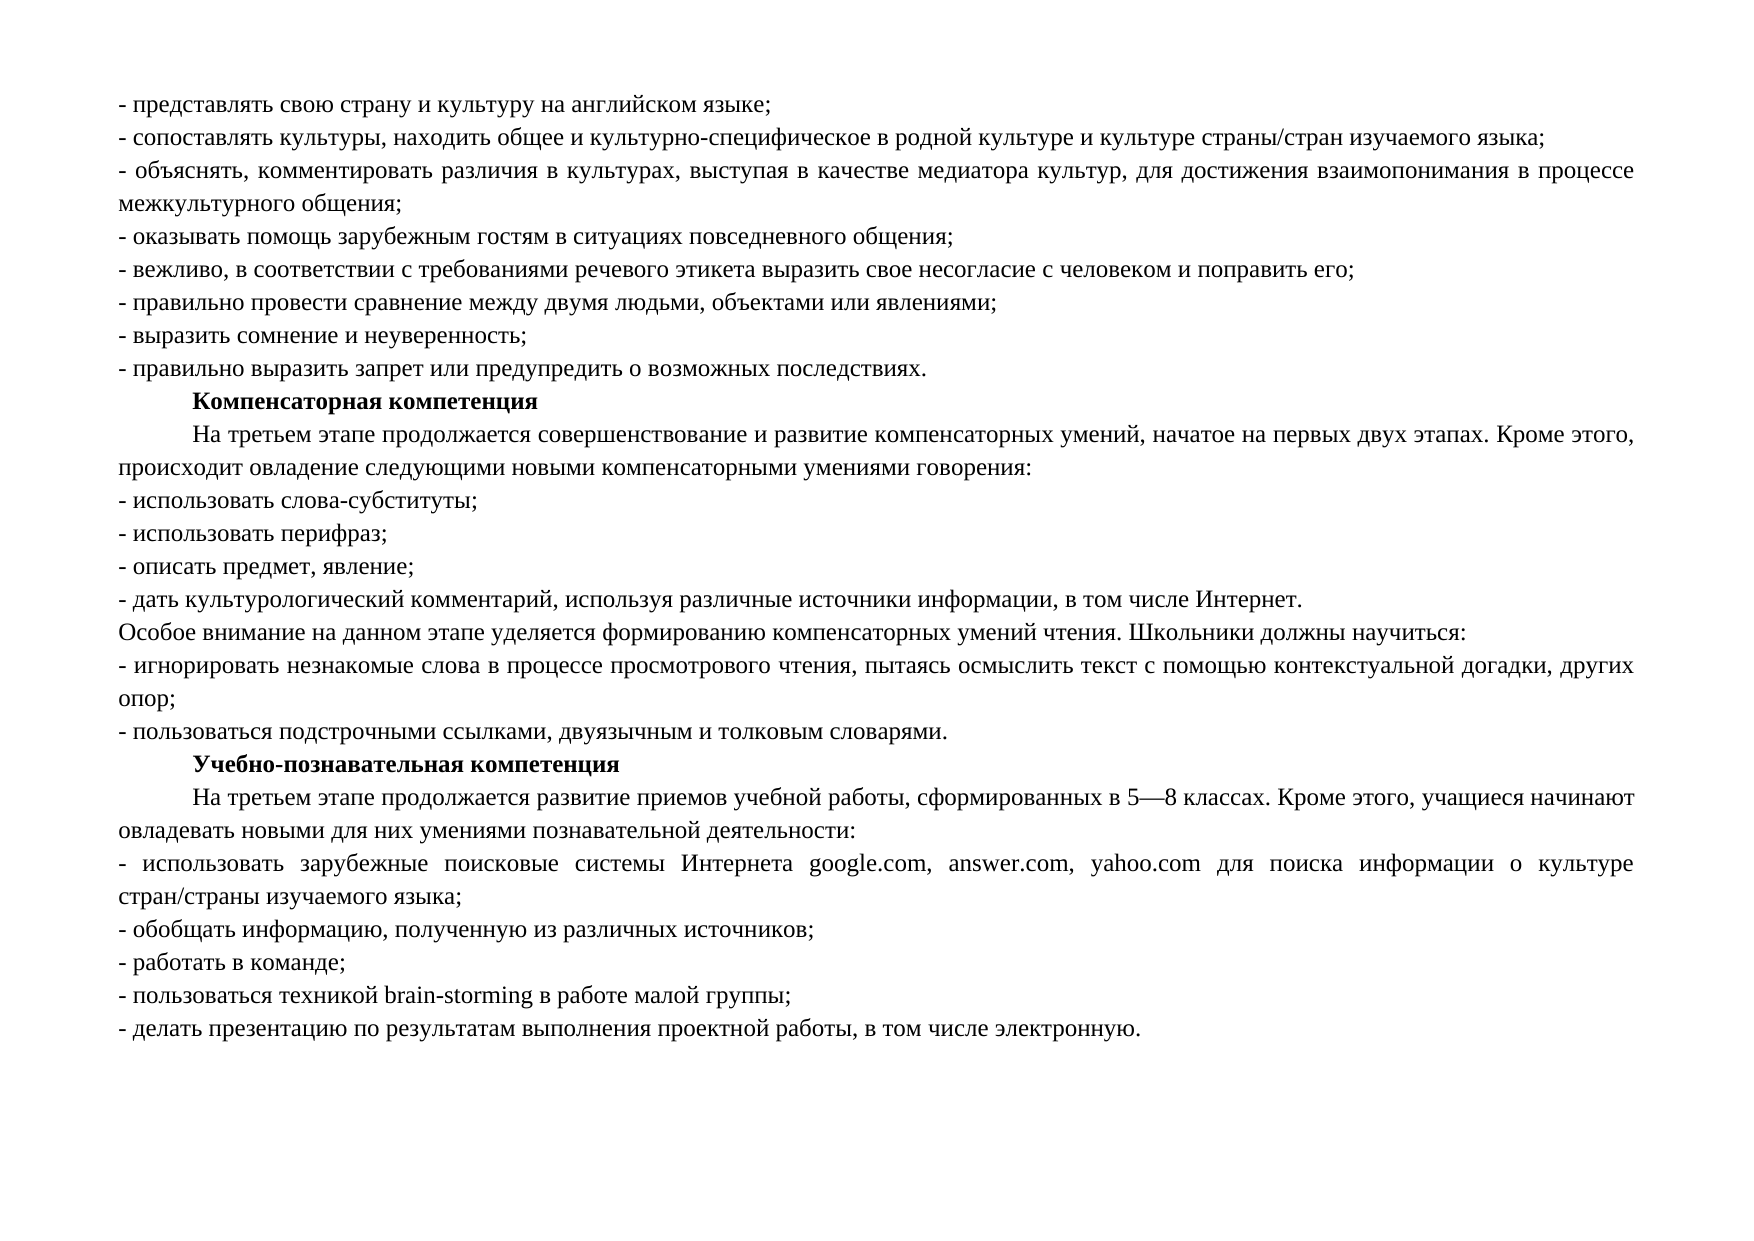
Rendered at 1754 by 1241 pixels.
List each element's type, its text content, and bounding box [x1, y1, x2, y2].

text - представлять свою страну и культуру на английском языке; [118, 89, 1636, 117]
text - правильно провести сравнение между двумя людьми, объектами или явлениями; [118, 287, 1636, 316]
text - использовать перифраз; [118, 518, 1636, 547]
text - сопоставлять культуры, находить общее и культурно-специфическое в родной культуре и культуре страны/стран изучаемого языка; [118, 122, 1636, 150]
text - пользоваться техникой brain-storming в работе малой группы; [118, 980, 1636, 1009]
text Компенсаторная компетенция [118, 386, 1636, 414]
text На третьем этапе продолжается развитие приемов учебной работы, сформированных в 5—8 классах. Кроме этого, учащиеся начинают овладевать новыми для них умениями познавательной деятельности: [118, 782, 1636, 844]
text - вежливо, в соответствии с требованиями речевого этикета выразить свое несогласие с человеком и поправить его; [118, 254, 1636, 282]
text - дать культурологический комментарий, используя различные источники информации, в том числе Интернет. [118, 584, 1636, 613]
text - работать в команде; [118, 947, 1636, 976]
text На третьем этапе продолжается совершенствование и развитие компенсаторных умений, начатое на первых двух этапах. Кроме этого, происходит овладение следующими новыми компенсаторными умениями говорения: [118, 419, 1636, 481]
text Учебно-познавательная компетенция [118, 749, 1636, 778]
text - использовать зарубежные поисковые системы Интернета google.com, answer.com, yahoo.com для поиска информации о культуре стран/страны изучаемого языка; [118, 848, 1636, 910]
text - объяснять, комментировать различия в культурах, выступая в качестве медиатора культур, для достижения взаимопонимания в процессе межкультурного общения; [118, 155, 1636, 216]
text - использовать слова-субституты; [118, 485, 1636, 514]
text - игнорировать незнакомые слова в процессе просмотрового чтения, пытаясь осмыслить текст с помощью контекстуальной догадки, других опор; [118, 650, 1636, 712]
text - выразить сомнение и неуверенность; [118, 320, 1636, 348]
text - обобщать информацию, полученную из различных источников; [118, 914, 1636, 943]
text Особое внимание на данном этапе уделяется формированию компенсаторных умений чтения. Школьники должны научиться: [118, 617, 1636, 646]
text - оказывать помощь зарубежным гостям в ситуациях повседневного общения; [118, 221, 1636, 249]
text - описать предмет, явление; [118, 551, 1636, 580]
text - правильно выразить запрет или предупредить о возможных последствиях. [118, 353, 1636, 382]
text - делать презентацию по результатам выполнения проектной работы, в том числе электронную. [118, 1013, 1636, 1042]
text - пользоваться подстрочными ссылками, двуязычным и толковым словарями. [118, 716, 1636, 745]
